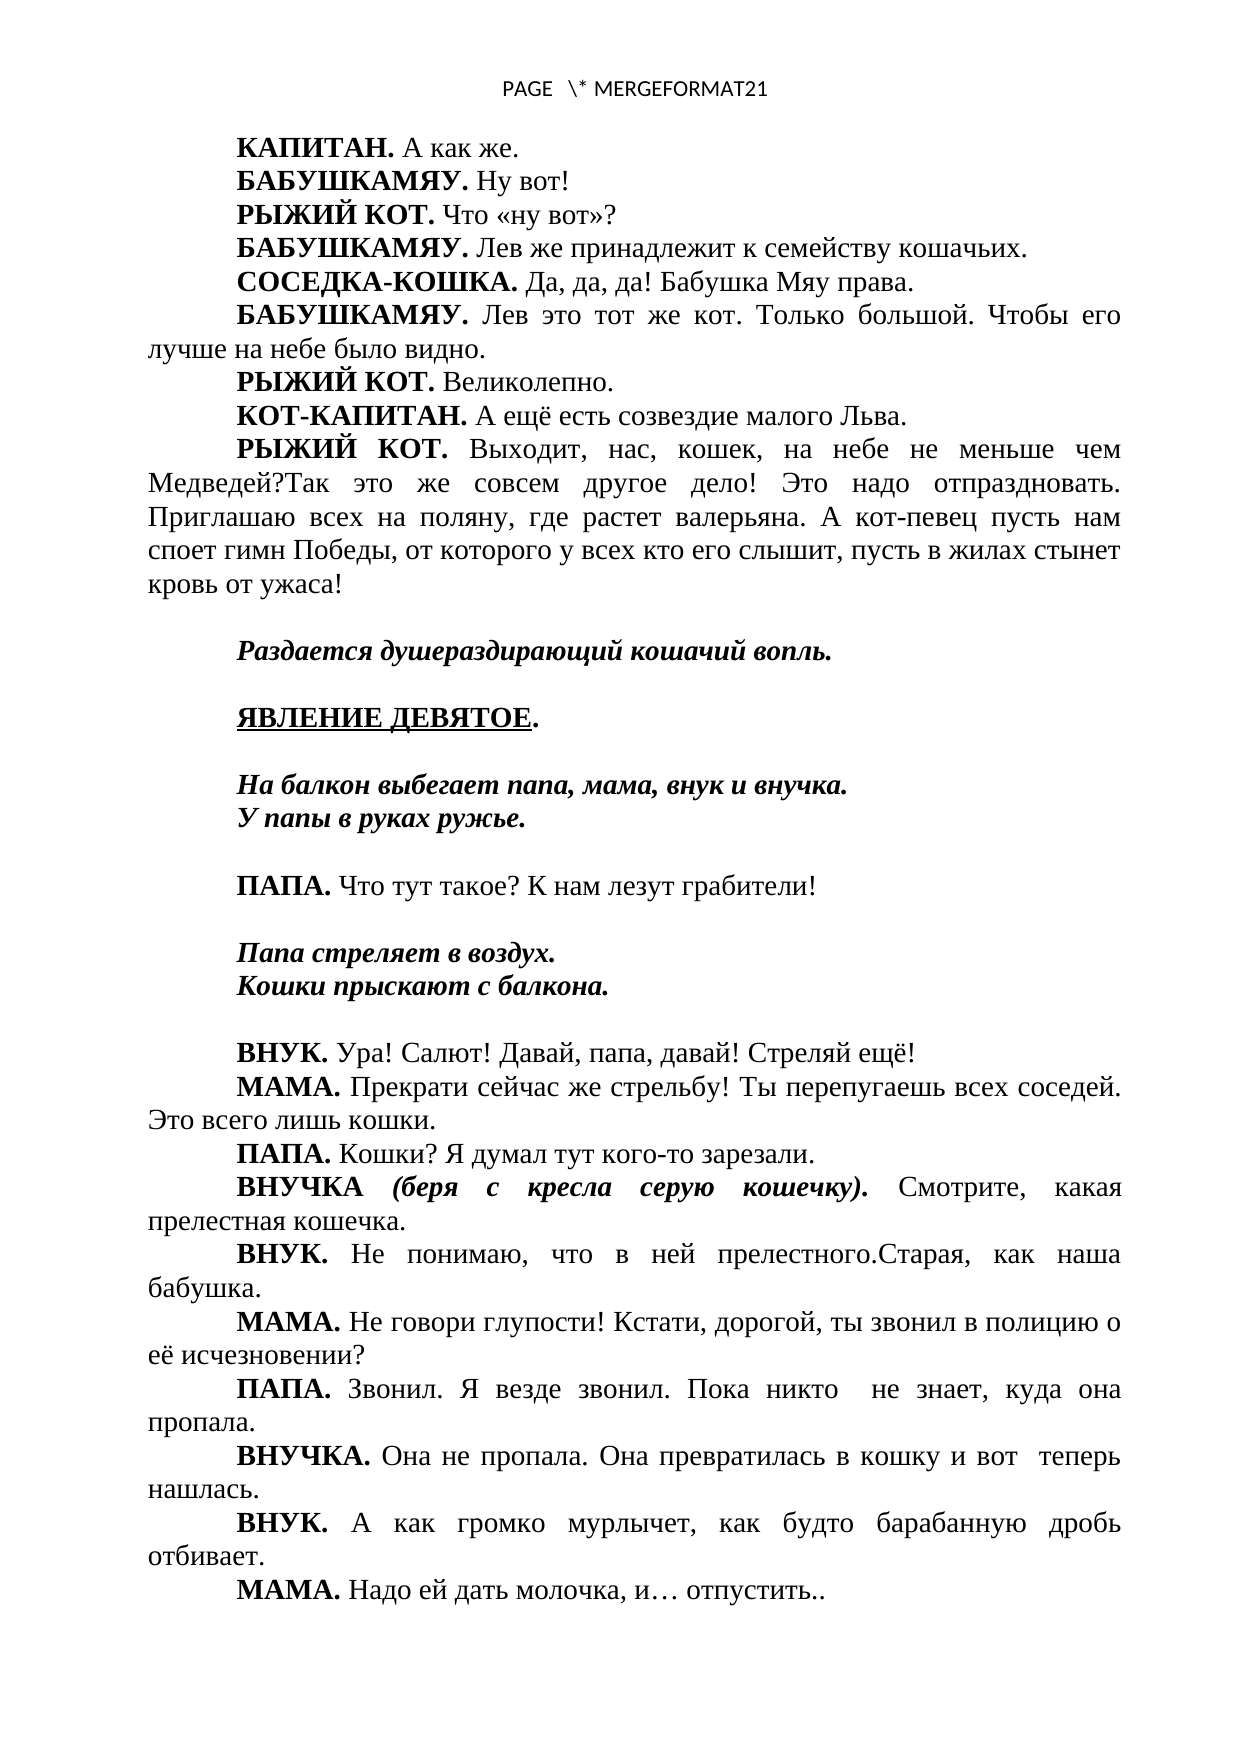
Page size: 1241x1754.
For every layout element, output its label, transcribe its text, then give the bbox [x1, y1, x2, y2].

list МАМА. Не говори глупости! Кстати, дорогой, ты звонил в полицию о её исчезновении? [148, 1304, 1122, 1371]
list ВНУК. Ура! Салют! Давай, папа, давай! Стреляй ещё! [148, 1035, 1122, 1069]
list БАБУШКАМЯУ. Лев же принадлежит к семейству кошачьих. [148, 230, 1122, 264]
list КАПИТАН. А как же. [148, 130, 1122, 163]
list ПАПА. Кошки? Я думал тут кого-то зарезали. [148, 1136, 1122, 1169]
list МАМА. Надо ей дать молочка, и… отпустить.. [148, 1572, 1122, 1606]
list РЫЖИЙ КОТ. Что «ну вот»? [148, 197, 1122, 230]
list ВНУК. А как громко мурлычет, как будто барабанную дробь отбивает. [148, 1505, 1122, 1572]
list ЯВЛЕНИЕ ДЕВЯТОЕ. [148, 700, 1122, 733]
list ПАПА. Звонил. Я везде звонил. Пока никто не знает, куда она пропала. [148, 1371, 1122, 1438]
list ВНУЧКА. Она не пропала. Она превратилась в кошку и вот теперь нашлась. [148, 1438, 1122, 1505]
list МАМА. Прекрати сейчас же стрельбу! Ты перепугаешь всех соседей. Это всего лишь кошки. [148, 1069, 1122, 1136]
list ВНУЧКА (беря с кресла серую кошечку). Смотрите, какая прелестная кошечка. [148, 1169, 1122, 1237]
list Папа стреляет в воздух. [148, 935, 1122, 968]
list ПАПА. Что тут такое? К нам лезут грабители! [148, 868, 1122, 901]
list СОСЕДКА-КОШКА. Да, да, да! Бабушка Мяу права. [148, 264, 1122, 297]
list РЫЖИЙ КОТ. Великолепно. [148, 364, 1122, 398]
list У папы в руках ружье. [148, 801, 1122, 834]
list Кошки прыскают с балкона. [148, 968, 1122, 1002]
list БАБУШКАМЯУ. Ну вот! [148, 163, 1122, 197]
list Раздается душераздирающий кошачий вопль. [148, 633, 1122, 666]
list РЫЖИЙ КОТ. Выходит, нас, кошек, на небе не меньше чем Медведей?Так это же совсем другое дело! Это надо отпраздновать. Приглашаю всех на поляну, где растет валерьяна. А кот-певец пусть нам споет гимн Победы, от которого у всех кто его слышит, пусть в жилах стынет кровь от ужаса! [148, 432, 1122, 599]
list БАБУШКАМЯУ. Лев это тот же кот. Только большой. Чтобы его лучше на небе было видно. [148, 297, 1122, 364]
list На балкон выбегает папа, мама, внук и внучка. [148, 767, 1122, 801]
list ВНУК. Не понимаю, что в ней прелестного.Старая, как наша бабушка. [148, 1237, 1122, 1304]
list КОТ-КАПИТАН. А ещё есть созвездие малого Льва. [148, 398, 1122, 432]
